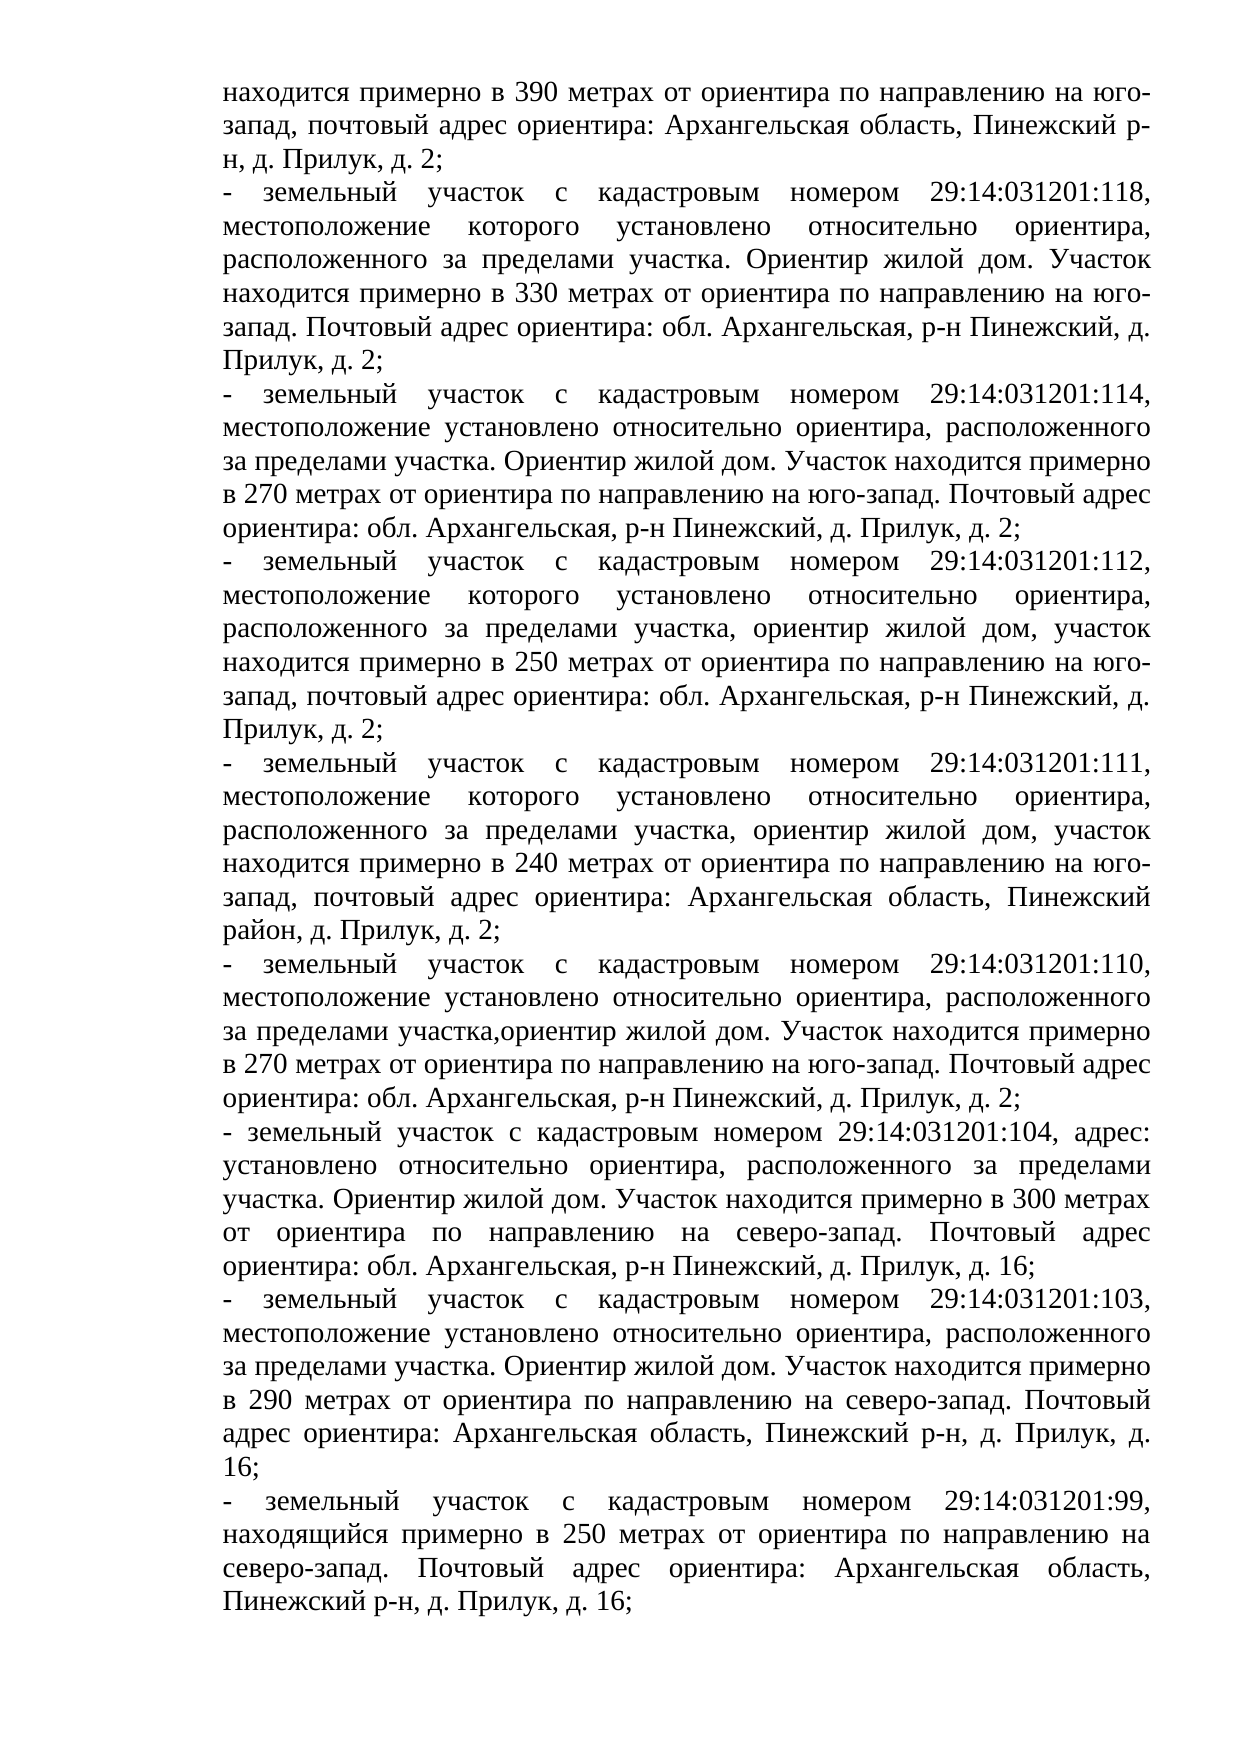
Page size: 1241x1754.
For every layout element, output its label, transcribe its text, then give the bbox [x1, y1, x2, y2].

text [222, 74, 1152, 174]
text - земельный участок с кадастровым номером 29:14:031201:104, адрес: установлено относительно ориентира, расположенного за пределами участка. Ориентир жилой дом. Участок находится примерно в 300 метрах от ориентира по направлению на северо-запад. Почтовый адрес ориентира: обл. Архангельская, р-н Пинежский, д. Прилук, д. 16; [222, 1114, 1152, 1281]
text - земельный участок с кадастровым номером 29:14:031201:118, местоположение которого установлено относительно ориентира, расположенного за пределами участка. Ориентир жилой дом. Участок находится примерно в 330 метрах от ориентира по направлению на юго-запад. Почтовый адрес ориентира: обл. Архангельская, р-н Пинежский, д. Прилук, д. 2; [222, 174, 1152, 376]
text - земельный участок с кадастровым номером 29:14:031201:112, местоположение которого установлено относительно ориентира, расположенного за пределами участка, ориентир жилой дом, участок находится примерно в 250 метрах от ориентира по направлению на юго-запад, почтовый адрес ориентира: обл. Архангельская, р-н Пинежский, д. Прилук, д. 2; [222, 543, 1152, 745]
text - земельный участок с кадастровым номером 29:14:031201:114, местоположение установлено относительно ориентира, расположенного за пределами участка. Ориентир жилой дом. Участок находится примерно в 270 метрах от ориентира по направлению на юго-запад. Почтовый адрес ориентира: обл. Архангельская, р-н Пинежский, д. Прилук, д. 2; [222, 376, 1152, 543]
text - земельный участок с кадастровым номером 29:14:031201:103, местоположение установлено относительно ориентира, расположенного за пределами участка. Ориентир жилой дом. Участок находится примерно в 290 метрах от ориентира по направлению на северо-запад. Почтовый адрес ориентира: Архангельская область, Пинежский р-н, д. Прилук, д. 16; [222, 1281, 1152, 1483]
text - земельный участок с кадастровым номером 29:14:031201:111, местоположение которого установлено относительно ориентира, расположенного за пределами участка, ориентир жилой дом, участок находится примерно в 240 метрах от ориентира по направлению на юго-запад, почтовый адрес ориентира: Архангельская область, Пинежский район, д. Прилук, д. 2; [222, 745, 1152, 946]
text - земельный участок с кадастровым номером 29:14:031201:99, находящийся примерно в 250 метрах от ориентира по направлению на северо-запад. Почтовый адрес ориентира: Архангельская область, Пинежский р-н, д. Прилук, д. 16; [222, 1483, 1152, 1617]
text - земельный участок с кадастровым номером 29:14:031201:110, местоположение установлено относительно ориентира, расположенного за пределами участка,ориентир жилой дом. Участок находится примерно в 270 метрах от ориентира по направлению на юго-запад. Почтовый адрес ориентира: обл. Архангельская, р-н Пинежский, д. Прилук, д. 2; [222, 946, 1152, 1114]
